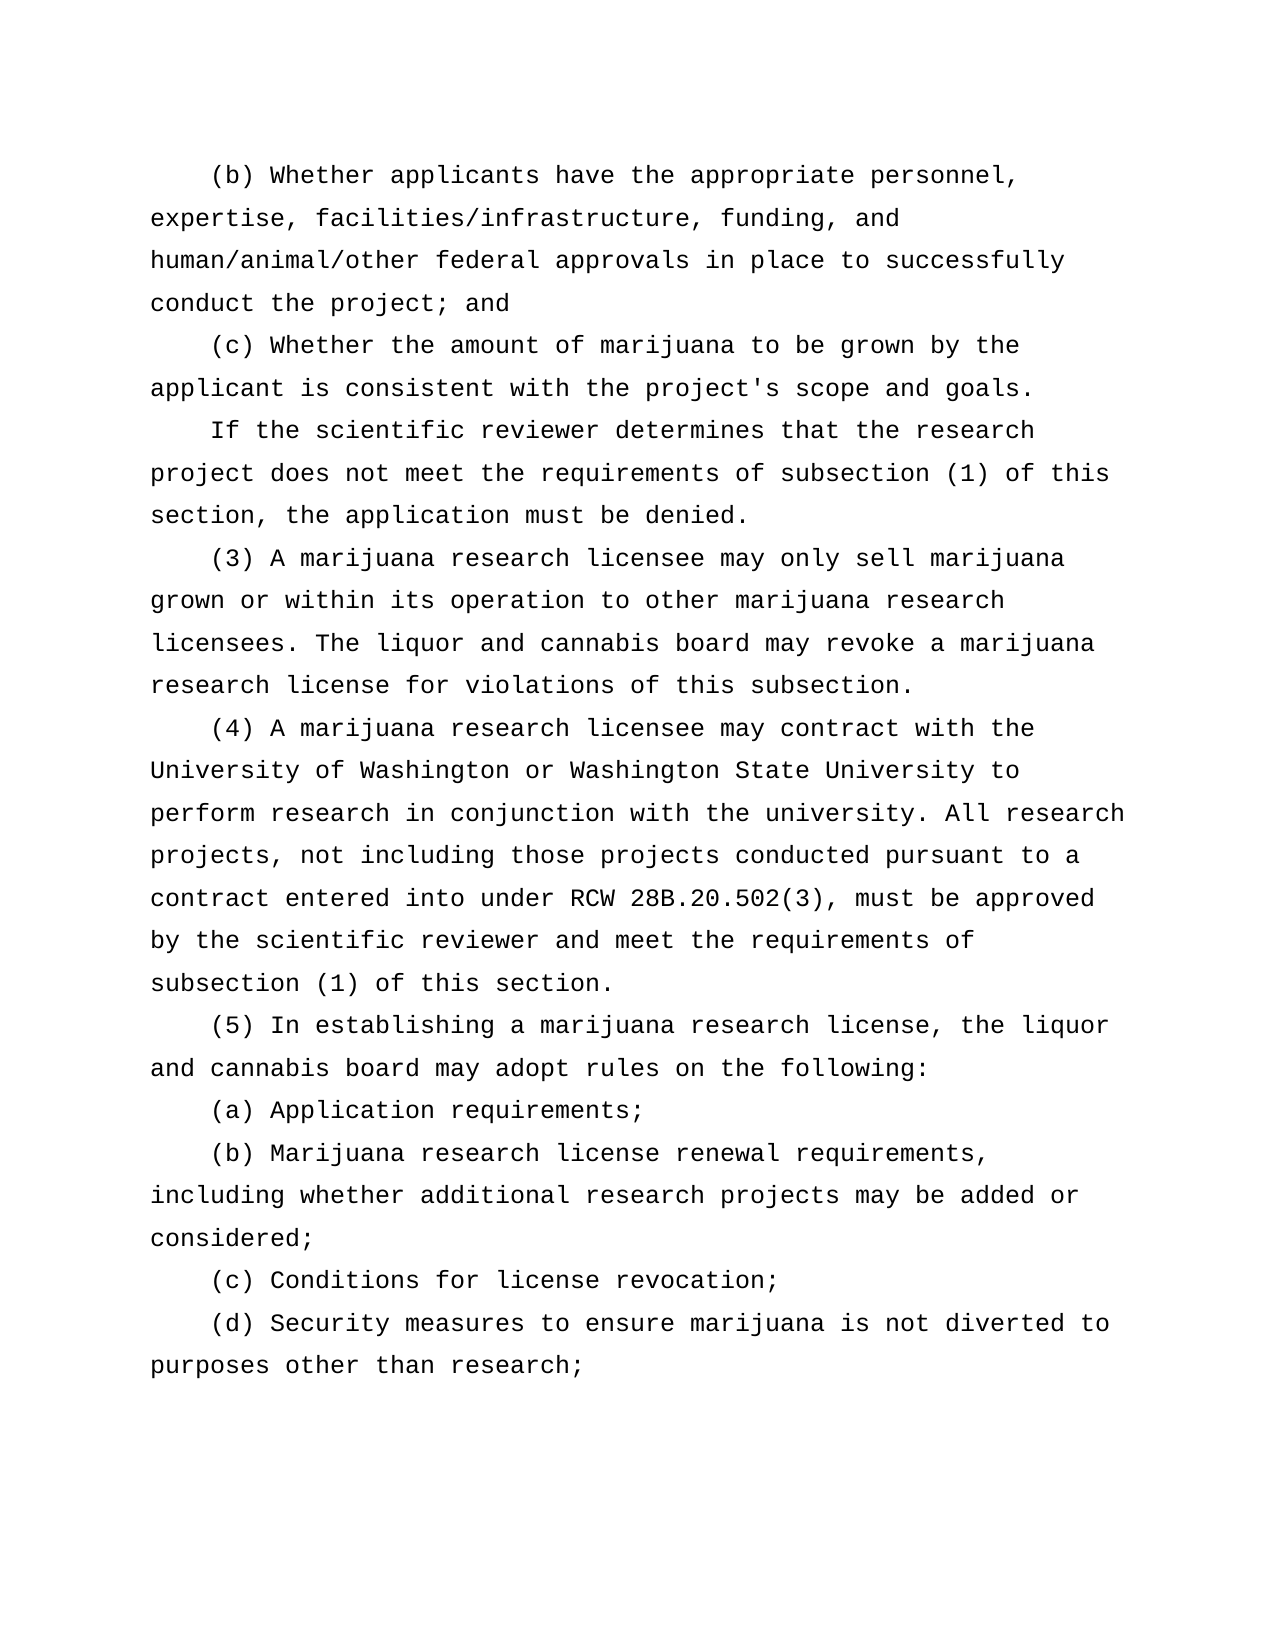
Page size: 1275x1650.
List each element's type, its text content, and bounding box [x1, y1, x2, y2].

text (b) Marijuana research license renewal requirements, including whether additional research projects may be added or considered; [150, 1127, 1125, 1255]
text (d) Security measures to ensure marijuana is not diverted to purposes other than research; [150, 1297, 1125, 1382]
text (c) Conditions for license revocation; [150, 1255, 1125, 1297]
text (5) In establishing a marijuana research license, the liquor and cannabis board may adopt rules on the following: [150, 1000, 1125, 1085]
text (3) A marijuana research licensee may only sell marijuana grown or within its operation to other marijuana research licensees. The liquor and cannabis board may revoke a marijuana research license for violations of this subsection. [150, 532, 1125, 702]
text (4) A marijuana research licensee may contract with the University of Washington or Washington State University to perform research in conjunction with the university. All research projects, not including those projects conducted pursuant to a contract entered into under RCW 28B.20.502(3), must be approved by the scientific reviewer and meet the requirements of subsection (1) of this section. [150, 702, 1125, 1000]
text (c) Whether the amount of marijuana to be grown by the applicant is consistent with the project's scope and goals. [150, 320, 1125, 405]
text (b) Whether applicants have the appropriate personnel, expertise, facilities/infrastructure, funding, and human/animal/other federal approvals in place to successfully conduct the project; and [150, 150, 1125, 320]
text If the scientific reviewer determines that the research project does not meet the requirements of subsection (1) of this section, the application must be denied. [150, 405, 1125, 532]
text (a) Application requirements; [150, 1085, 1125, 1127]
